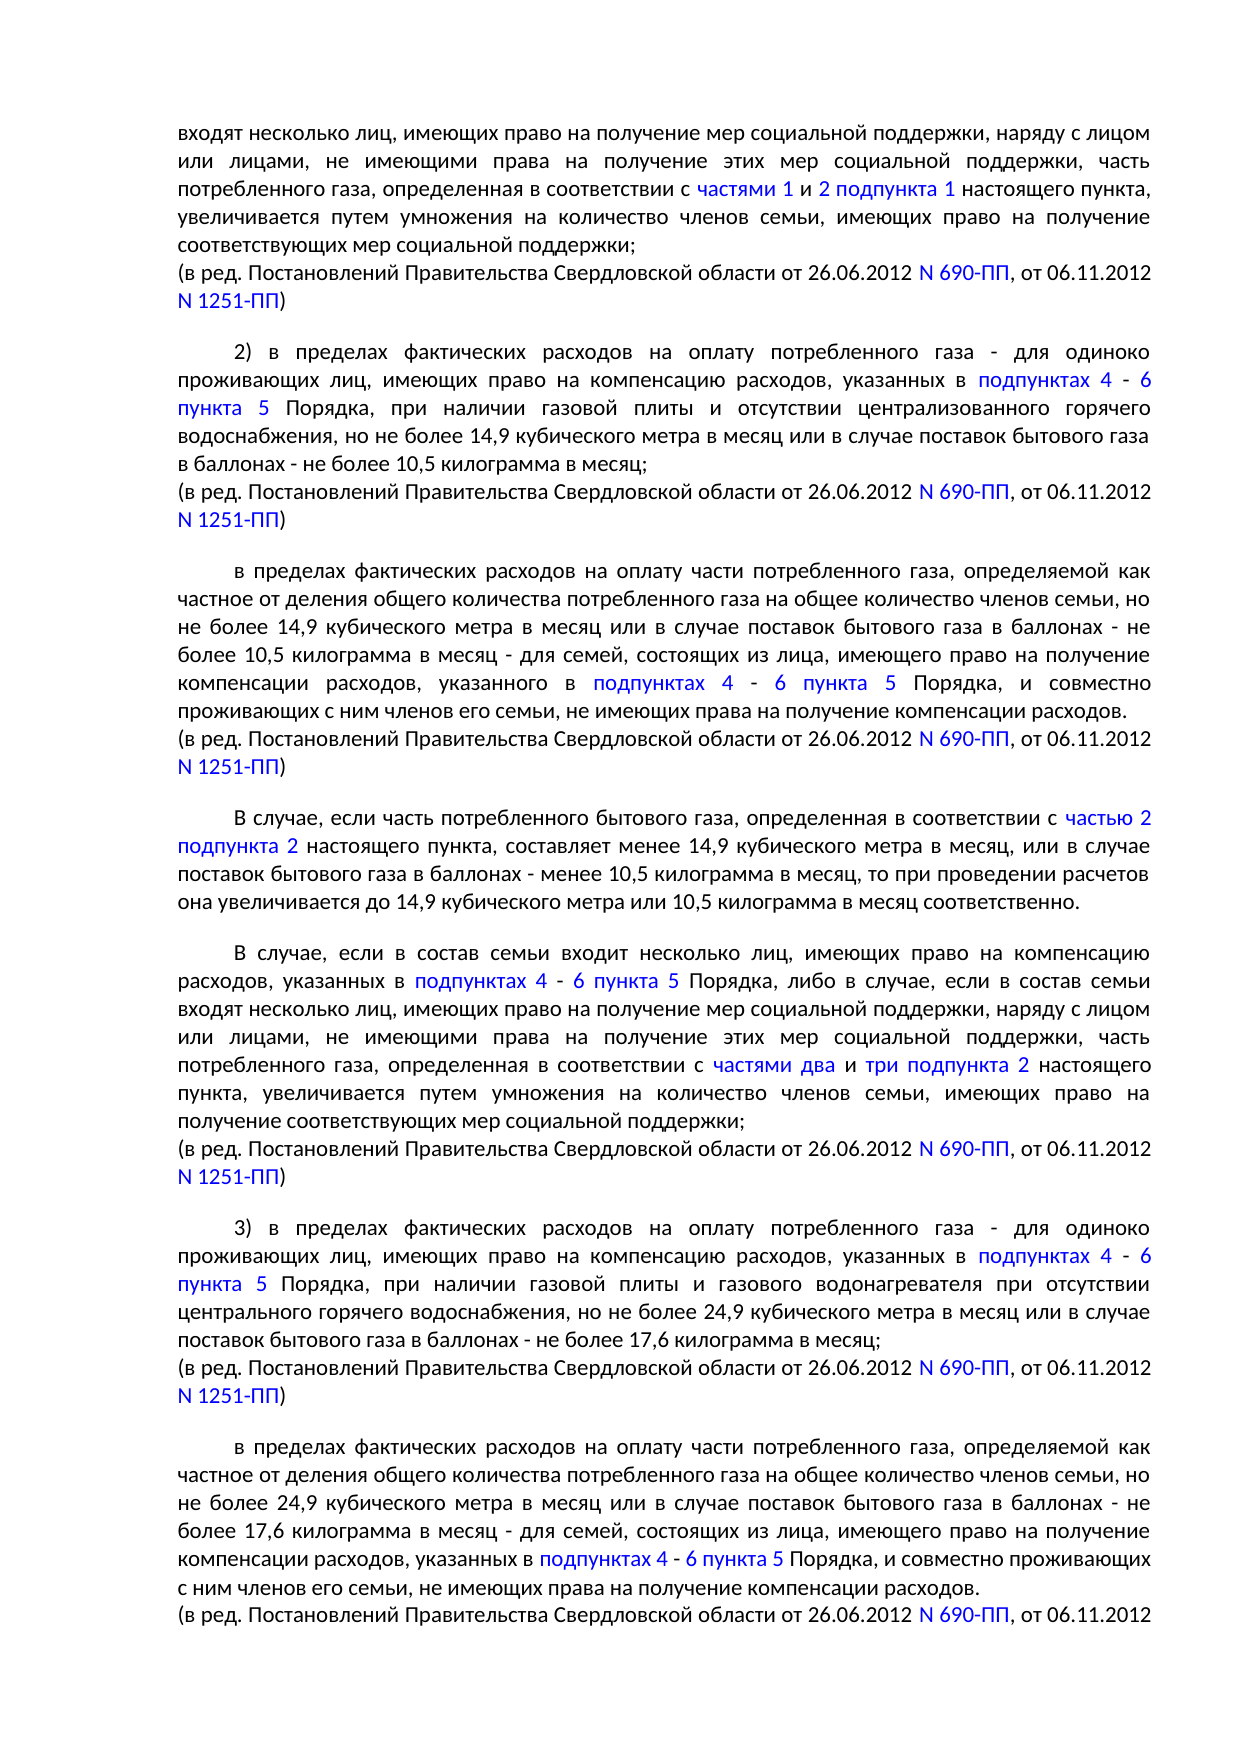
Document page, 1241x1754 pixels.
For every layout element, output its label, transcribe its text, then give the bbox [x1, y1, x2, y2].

text 2) в пределах фактических расходов на оплату потребленного газа - для одиноко проживающих лиц, имеющих право на компенсацию расходов, указанных в подпунктах 4 - 6 пункта 5 Порядка, при наличии газовой плиты и отсутствии централизованного горячего водоснабжения, но не более 14,9 кубического метра в месяц или в случае поставок бытового газа в баллонах - не более 10,5 килограмма в месяц; [177, 337, 1152, 477]
text (в ред. Постановлений Правительства Свердловской области от 26.06.2012 N 690-ПП, от 06.11.2012 N 1251-ПП) [177, 1353, 1152, 1409]
text (в ред. Постановлений Правительства Свердловской области от 26.06.2012 N 690-ПП, от 06.11.2012 N 1251-ПП) [177, 477, 1152, 533]
text В случае, если в состав семьи входит несколько лиц, имеющих право на компенсацию расходов, указанных в подпунктах 4 - 6 пункта 5 Порядка, либо в случае, если в состав семьи входят несколько лиц, имеющих право на получение мер социальной поддержки, наряду с лицом или лицами, не имеющими права на получение этих мер социальной поддержки, часть потребленного газа, определенная в соответствии с частями два и три подпункта 2 настоящего пункта, увеличивается путем умножения на количество членов семьи, имеющих право на получение соответствующих мер социальной поддержки; [177, 938, 1152, 1134]
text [177, 1601, 1152, 1629]
text (в ред. Постановлений Правительства Свердловской области от 26.06.2012 N 690-ПП, от 06.11.2012 N 1251-ПП) [177, 1134, 1152, 1191]
text в пределах фактических расходов на оплату части потребленного газа, определяемой как частное от деления общего количества потребленного газа на общее количество членов семьи, но не более 24,9 кубического метра в месяц или в случае поставок бытового газа в баллонах - не более 17,6 килограмма в месяц - для семей, состоящих из лица, имеющего право на получение компенсации расходов, указанных в подпунктах 4 - 6 пункта 5 Порядка, и совместно проживающих с ним членов его семьи, не имеющих права на получение компенсации расходов. [177, 1432, 1152, 1601]
text в пределах фактических расходов на оплату части потребленного газа, определяемой как частное от деления общего количества потребленного газа на общее количество членов семьи, но не более 14,9 кубического метра в месяц или в случае поставок бытового газа в баллонах - не более 10,5 килограмма в месяц - для семей, состоящих из лица, имеющего право на получение компенсации расходов, указанного в подпунктах 4 - 6 пункта 5 Порядка, и совместно проживающих с ним членов его семьи, не имеющих права на получение компенсации расходов. [177, 556, 1152, 724]
text В случае, если часть потребленного бытового газа, определенная в соответствии с частью 2 подпункта 2 настоящего пункта, составляет менее 14,9 кубического метра в месяц, или в случае поставок бытового газа в баллонах - менее 10,5 килограмма в месяц, то при проведении расчетов она увеличивается до 14,9 кубического метра или 10,5 килограмма в месяц соответственно. [177, 803, 1152, 915]
text (в ред. Постановлений Правительства Свердловской области от 26.06.2012 N 690-ПП, от 06.11.2012 N 1251-ПП) [177, 724, 1152, 780]
text 3) в пределах фактических расходов на оплату потребленного газа - для одиноко проживающих лиц, имеющих право на компенсацию расходов, указанных в подпунктах 4 - 6 пункта 5 Порядка, при наличии газовой плиты и газового водонагревателя при отсутствии центрального горячего водоснабжения, но не более 24,9 кубического метра в месяц или в случае поставок бытового газа в баллонах - не более 17,6 килограмма в месяц; [177, 1213, 1152, 1353]
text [177, 118, 1152, 258]
text (в ред. Постановлений Правительства Свердловской области от 26.06.2012 N 690-ПП, от 06.11.2012 N 1251-ПП) [177, 258, 1152, 314]
